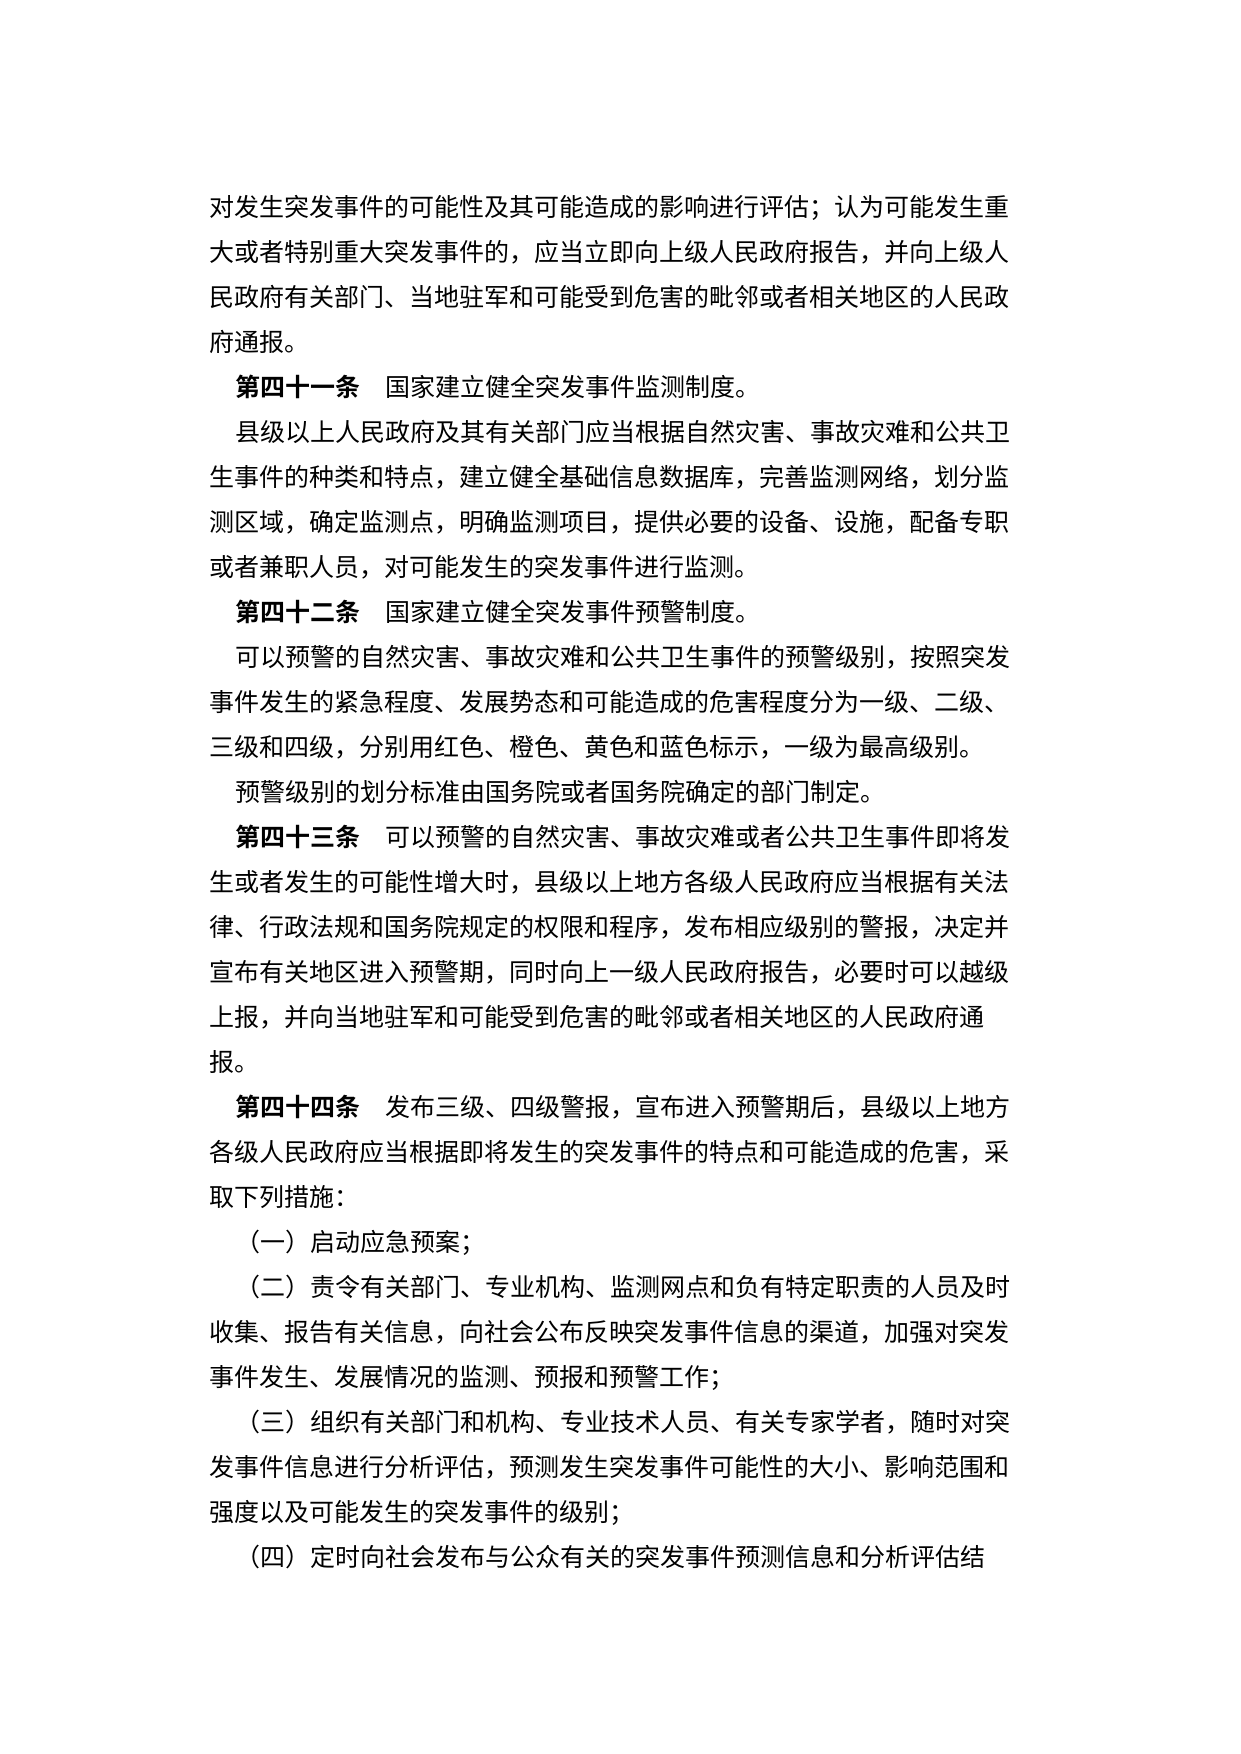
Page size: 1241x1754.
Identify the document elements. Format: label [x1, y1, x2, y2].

table_header [209, 150, 1031, 1574]
